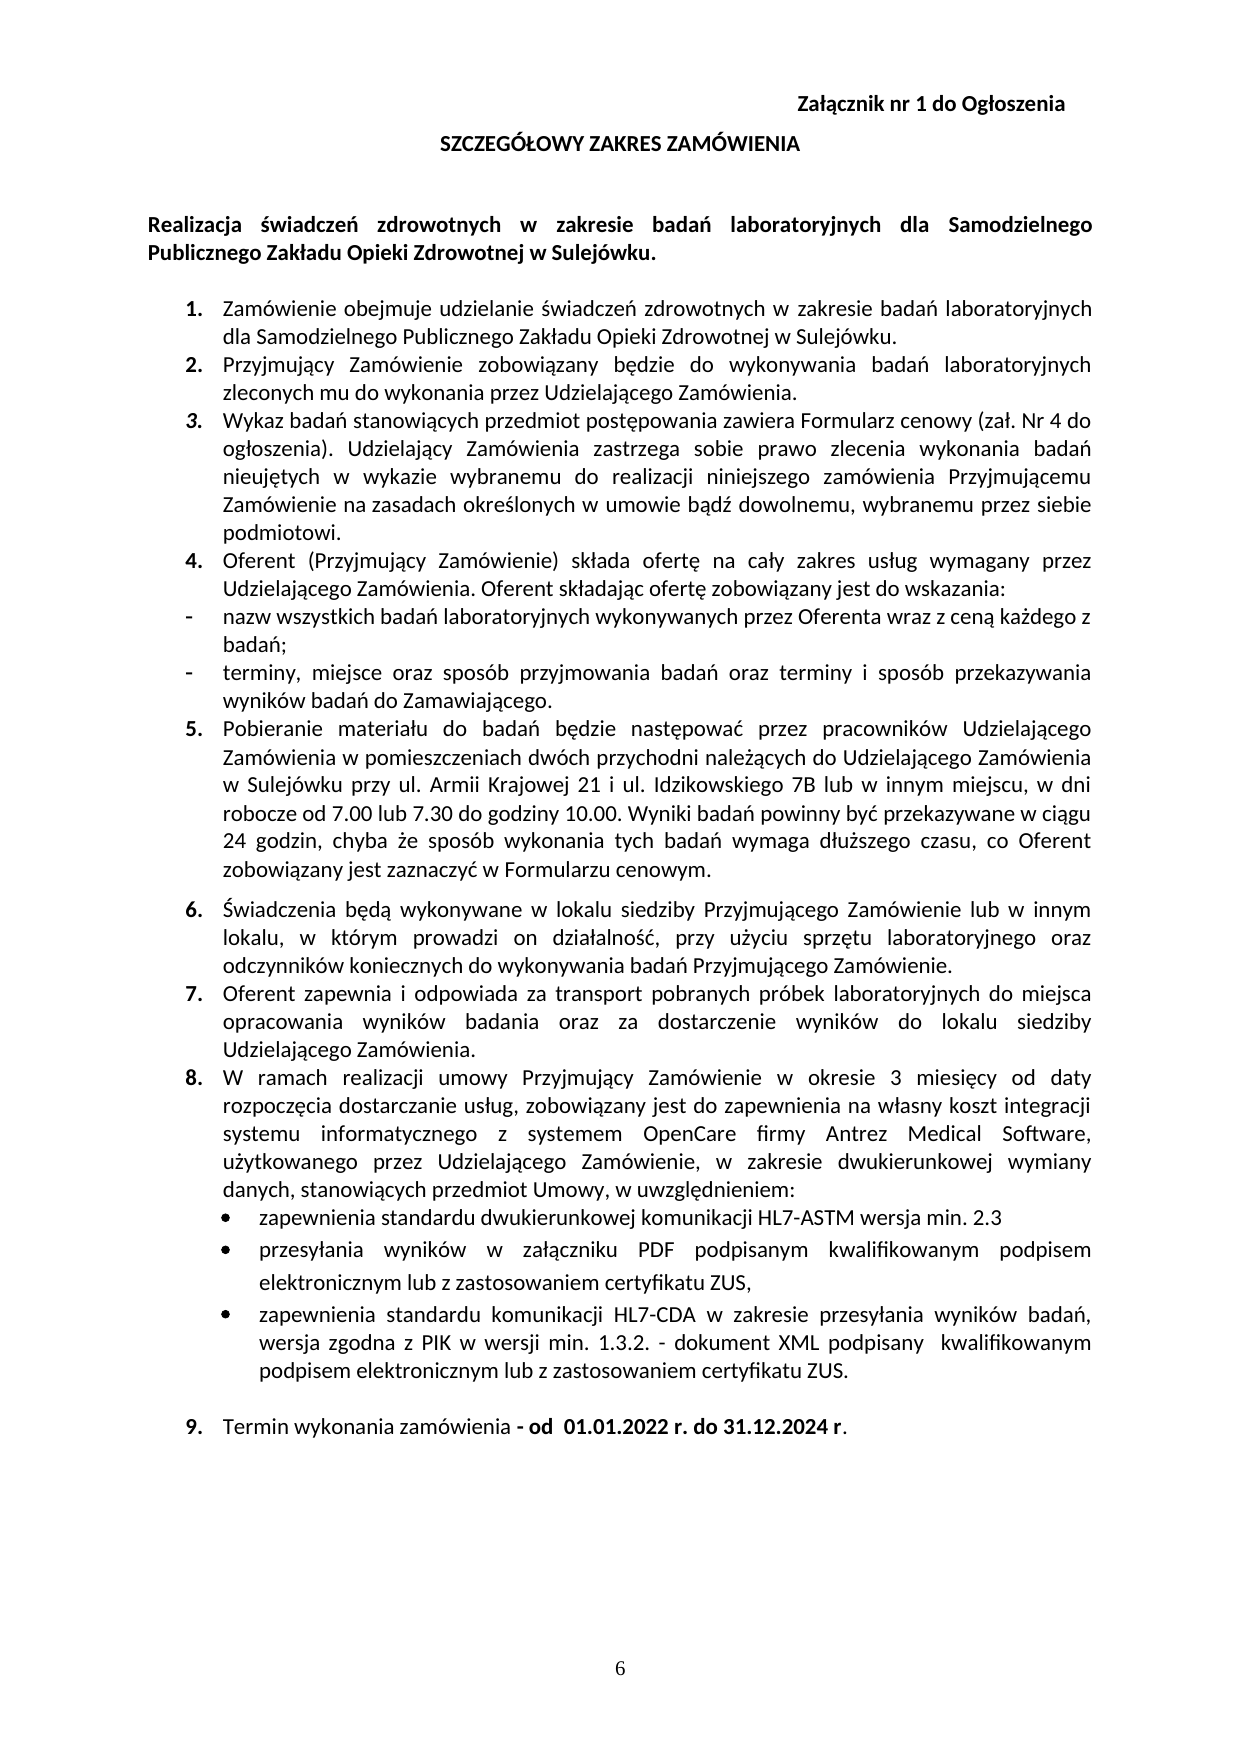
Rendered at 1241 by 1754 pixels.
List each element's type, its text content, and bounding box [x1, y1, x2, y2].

list Oferent (Przyjmujący Zamówienie) składa ofertę na cały zakres usług wymagany przez Udzielającego Zamówienia. Oferent składając ofertę zobowiązany jest do wskazania: [185, 546, 1093, 602]
list Przyjmujący Zamówienie zobowiązany będzie do wykonywania badań laboratoryjnych zleconych mu do wykonania przez Udzielającego Zamówienia. [185, 350, 1093, 406]
list zapewnienia standardu komunikacji HL7-CDA w zakresie przesyłania wyników badań, wersja zgodna z PIK w wersji min. 1.3.2. - dokument XML podpisany kwalifikowanym podpisem elektronicznym lub z zastosowaniem certyfikatu ZUS. [221, 1300, 1093, 1384]
list Świadczenia będą wykonywane w lokalu siedziby Przyjmującego Zamówienie lub w innym lokalu, w którym prowadzi on działalność, przy użyciu sprzętu laboratoryjnego oraz odczynników koniecznych do wykonywania badań Przyjmującego Zamówienie. [185, 895, 1093, 979]
list SZCZEGÓŁOWY ZAKRES ZAMÓWIENIA [148, 129, 1093, 157]
list Zamówienie obejmuje udzielanie świadczeń zdrowotnych w zakresie badań laboratoryjnych dla Samodzielnego Publicznego Zakładu Opieki Zdrowotnej w Sulejówku. [185, 294, 1093, 350]
list nazw wszystkich badań laboratoryjnych wykonywanych przez Oferenta wraz z ceną każdego z badań; [185, 602, 1093, 658]
list Pobieranie materiału do badań będzie następować przez pracowników Udzielającego Zamówienia w pomieszczeniach dwóch przychodni należących do Udzielającego Zamówienia w Sulejówku przy ul. Armii Krajowej 21 i ul. Idzikowskiego 7B lub w innym miejscu, w dni robocze od 7.00 lub 7.30 do godziny 10.00. Wyniki badań powinny być przekazywane w ciągu 24 godzin, chyba że sposób wykonania tych badań wymaga dłuższego czasu, co Oferent zobowiązany jest zaznaczyć w Formularzu cenowym. [185, 714, 1093, 883]
list W ramach realizacji umowy Przyjmujący Zamówienie w okresie 3 miesięcy od daty rozpoczęcia dostarczanie usług, zobowiązany jest do zapewnienia na własny koszt integracji systemu informatycznego z systemem OpenCare firmy Antrez Medical Software, użytkowanego przez Udzielającego Zamówienie, w zakresie dwukierunkowej wymiany danych, stanowiących przedmiot Umowy, w uwzględnieniem: [185, 1063, 1093, 1203]
list Wykaz badań stanowiących przedmiot postępowania zawiera Formularz cenowy (zał. Nr 4 do ogłoszenia). Udzielający Zamówienia zastrzega sobie prawo zlecenia wykonania badań nieujętych w wykazie wybranemu do realizacji niniejszego zamówienia Przyjmującemu Zamówienie na zasadach określonych w umowie bądź dowolnemu, wybranemu przez siebie podmiotowi. [185, 406, 1093, 546]
list zapewnienia standardu dwukierunkowej komunikacji HL7-ASTM wersja min. 2.3 [221, 1203, 1093, 1231]
list Termin wykonania zamówienia - od 01.01.2022 r. do 31.12.2024 r. [185, 1412, 1093, 1440]
list terminy, miejsce oraz sposób przyjmowania badań oraz terminy i sposób przekazywania wyników badań do Zamawiającego. [185, 658, 1093, 714]
list Realizacja świadczeń zdrowotnych w zakresie badań laboratoryjnych dla Samodzielnego Publicznego Zakładu Opieki Zdrowotnej w Sulejówku. [148, 210, 1093, 266]
text Załącznik nr 1 do Ogłoszenia [797, 89, 1093, 117]
list Oferent zapewnia i odpowiada za transport pobranych próbek laboratoryjnych do miejsca opracowania wyników badania oraz za dostarczenie wyników do lokalu siedziby Udzielającego Zamówienia. [185, 979, 1093, 1063]
list przesyłania wyników w załączniku PDF podpisanym kwalifikowanym podpisem elektronicznym lub z zastosowaniem certyfikatu ZUS, [221, 1236, 1093, 1296]
